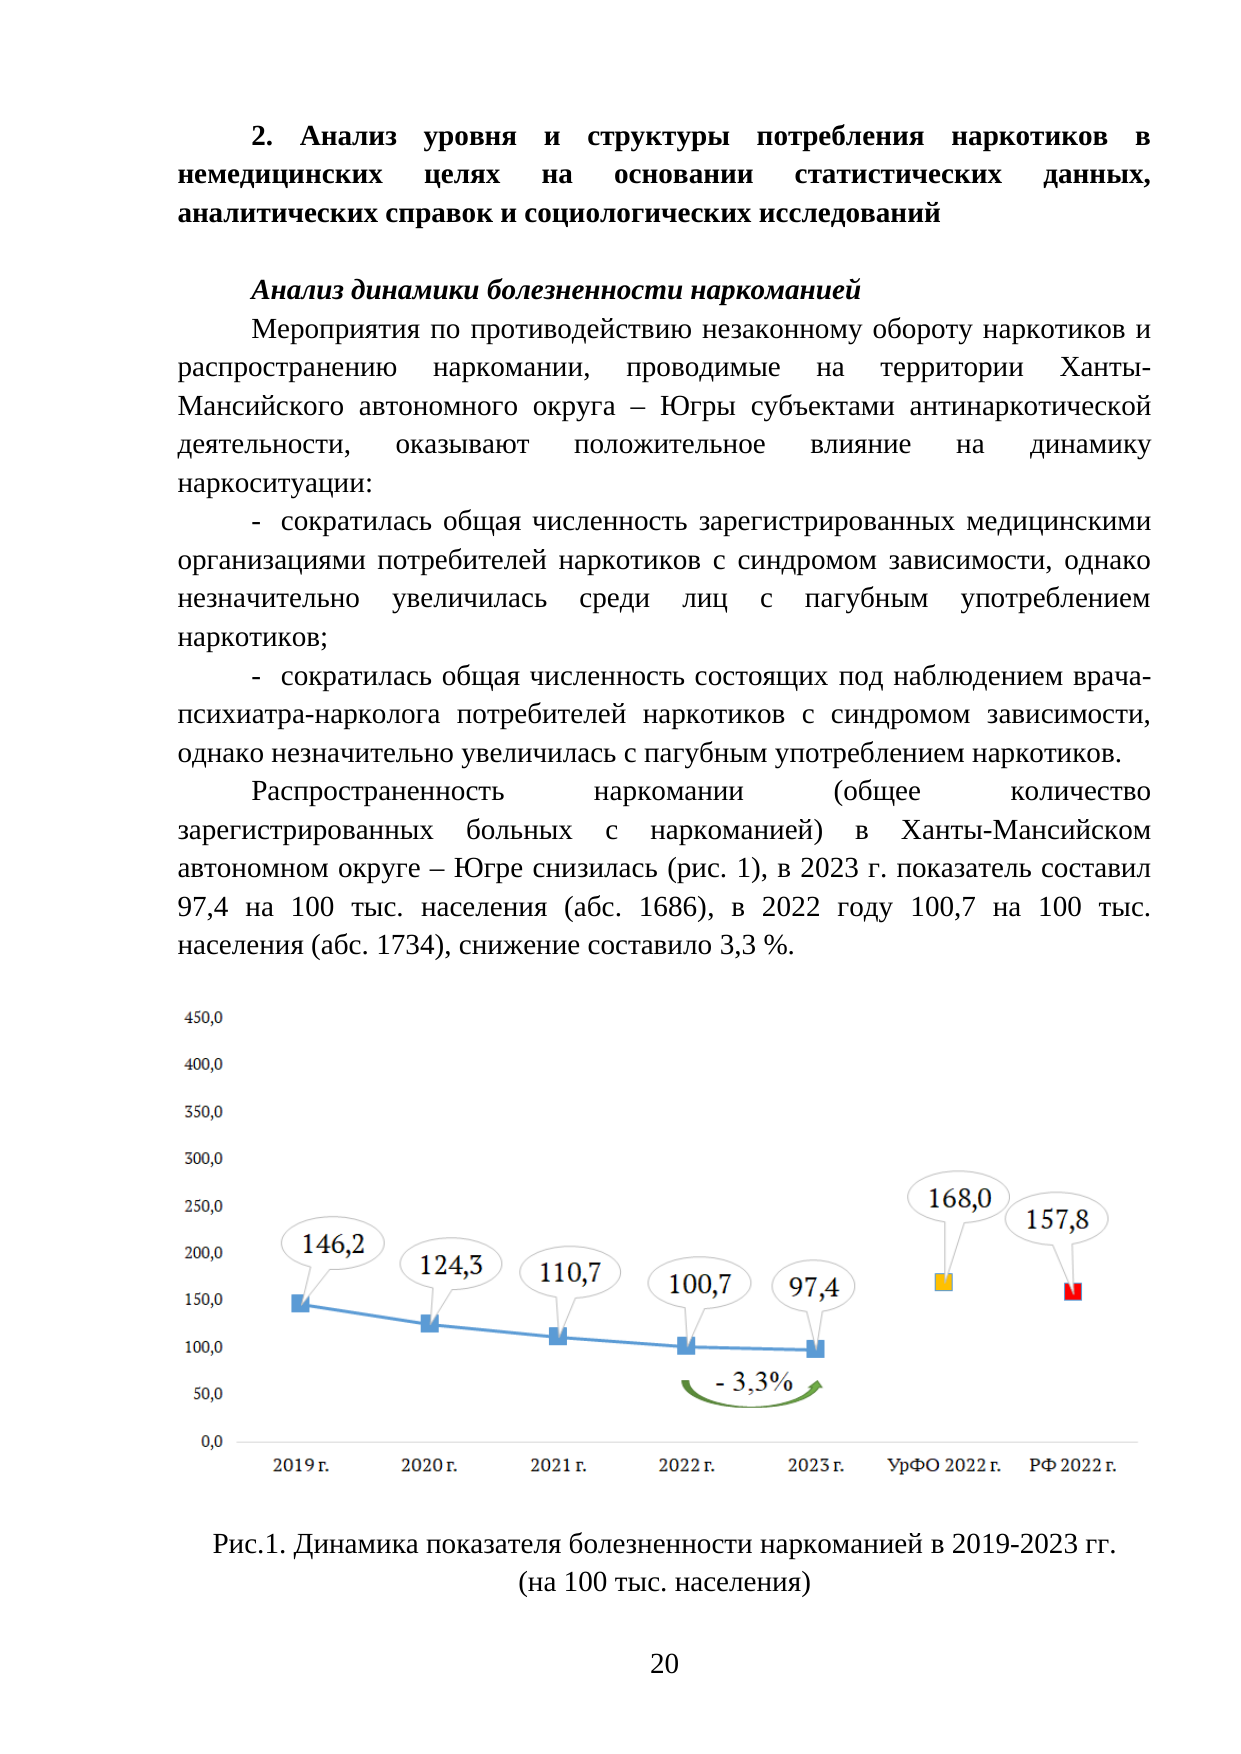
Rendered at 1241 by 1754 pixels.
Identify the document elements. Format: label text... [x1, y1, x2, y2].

text - сократилась общая численность зарегистрированных медицинскими организациями потребителей наркотиков с синдромом зависимости, однако незначительно увеличилась среди лиц с пагубным употреблением наркотиков; [177, 503, 1152, 653]
text Рис.1. Динамика показателя болезненности наркоманией в 2019-2023 гг. [177, 1526, 1152, 1559]
picture [177, 1004, 1152, 1483]
text - сократилась общая численность состоящих под наблюдением врача-психиатра-нарколога потребителей наркотиков с синдромом зависимости, однако незначительно увеличилась с пагубным употреблением наркотиков. [177, 658, 1152, 768]
text Анализ динамики болезненности наркоманией [177, 272, 1152, 306]
text Распространенность наркомании (общее количество зарегистрированных больных с наркоманией) в Ханты-Мансийском автономном округе – Югре снизилась (рис. 1), в 2023 г. показатель составил 97,4 на 100 тыс. населения (абс. 1686), в 2022 году 100,7 на 100 тыс. населения (абс. 1734), снижение составило 3,3 %. [177, 773, 1152, 961]
text Мероприятия по противодействию незаконному обороту наркотиков и распространению наркомании, проводимые на территории Ханты-Мансийского автономного округа – Югры субъектами антинаркотической деятельности, оказывают положительное влияние на динамику наркоситуации: [177, 311, 1152, 498]
text 2. Анализ уровня и структуры потребления наркотиков в немедицинских целях на основании статистических данных, аналитических справок и социологических исследований [177, 118, 1152, 229]
text (на 100 тыс. населения) [177, 1564, 1152, 1598]
